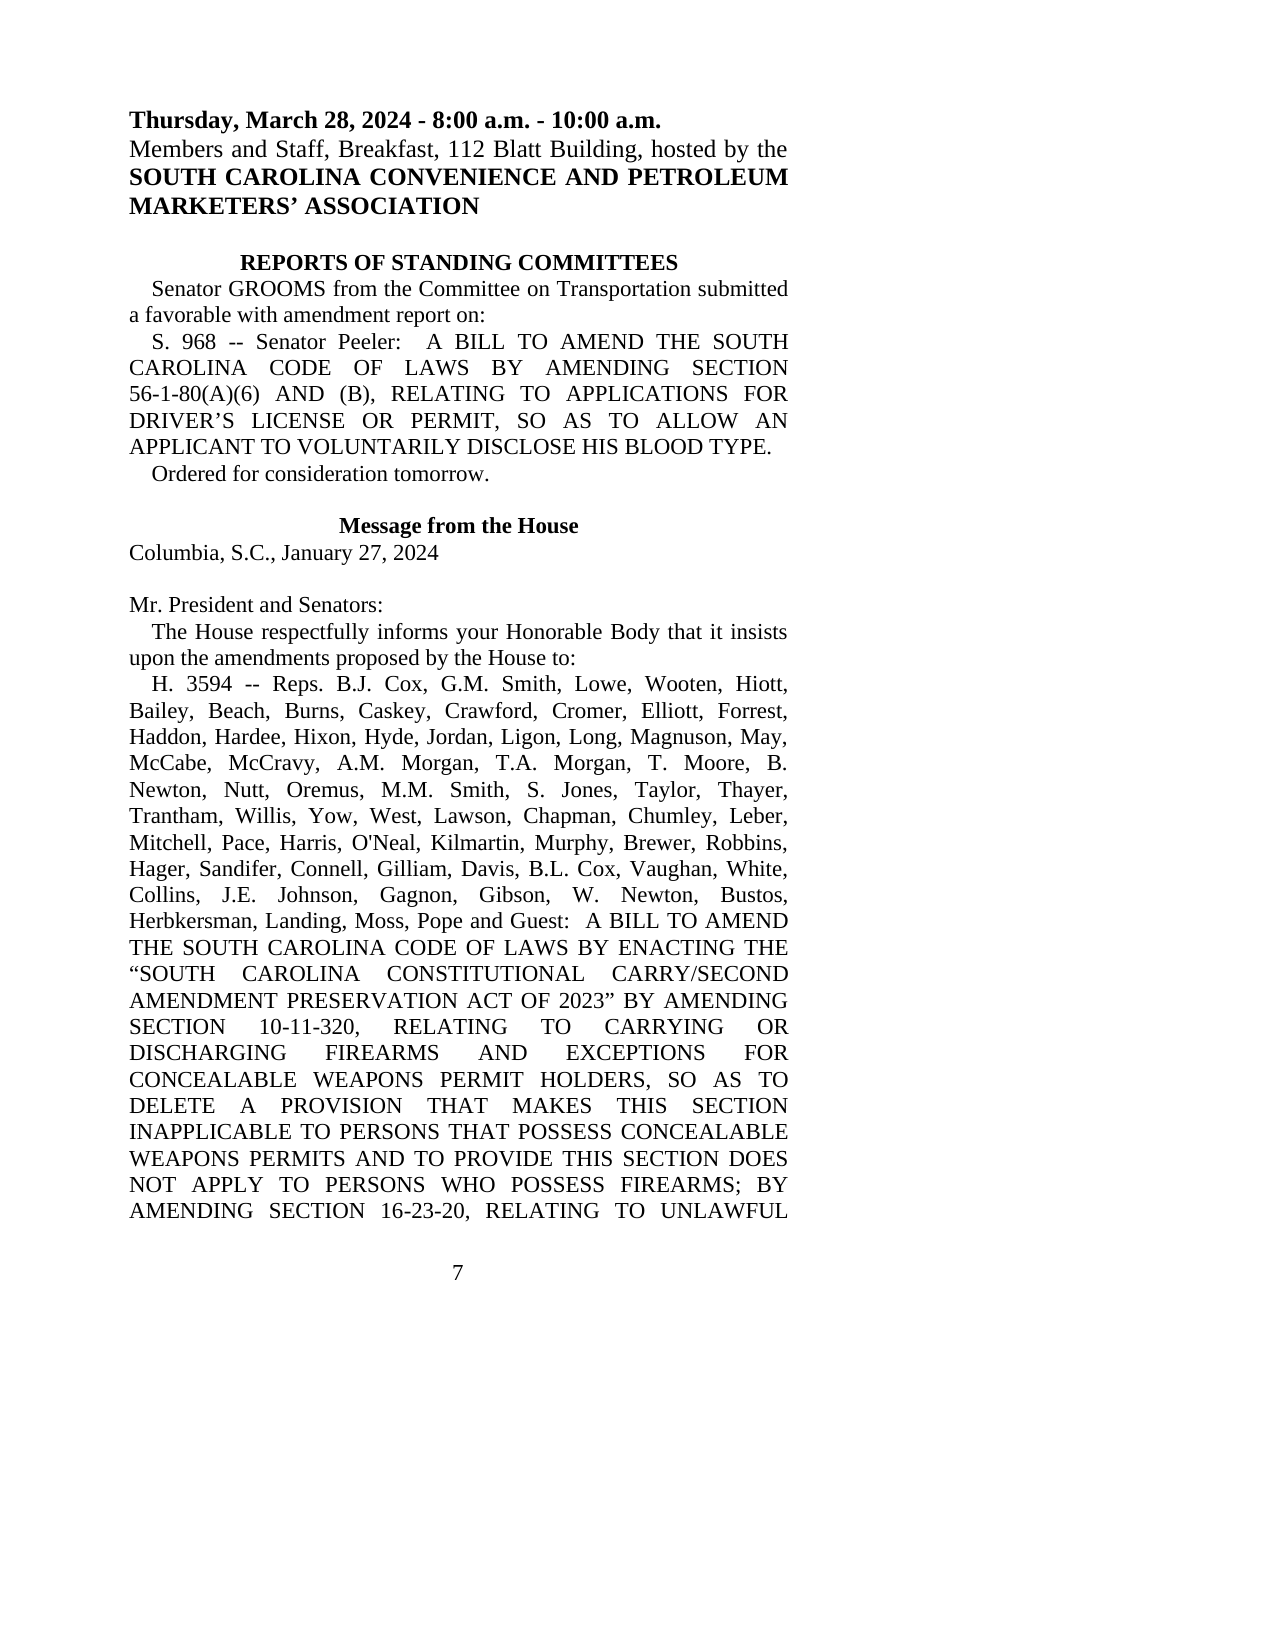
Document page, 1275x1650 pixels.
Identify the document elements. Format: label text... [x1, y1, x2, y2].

text Senator GROOMS from the Committee on Transportation submitted a favorable with amendment report on: [129, 275, 789, 328]
text Message from the House [129, 512, 789, 539]
text Columbia, S.C., January 27, 2024 [129, 539, 789, 565]
text Members and Staff, Breakfast, 112 Blatt Building, hosted by the SOUTH CAROLINA CONVENIENCE AND PETROLEUM MARKETERS’ ASSOCIATION [129, 134, 789, 220]
text Ordered for consideration tomorrow. [129, 459, 789, 486]
text Mr. President and Senators: [129, 591, 789, 618]
text REPORTS OF STANDING COMMITTEES [129, 249, 789, 275]
text S. 968 -- Senator Peeler: A BILL TO AMEND THE SOUTH CAROLINA CODE OF LAWS BY AMENDING SECTION 56‑1‑80(A)(6) AND (B), RELATING TO APPLICATIONS FOR DRIVER’S LICENSE OR PERMIT, SO AS TO ALLOW AN APPLICANT TO VOLUNTARILY DISCLOSE HIS BLOOD TYPE. [129, 328, 789, 459]
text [129, 670, 789, 1224]
text Thursday, March 28, 2024 - 8:00 a.m. - 10:00 a.m. [129, 105, 789, 134]
text The House respectfully informs your Honorable Body that it insists upon the amendments proposed by the House to: [129, 618, 789, 670]
